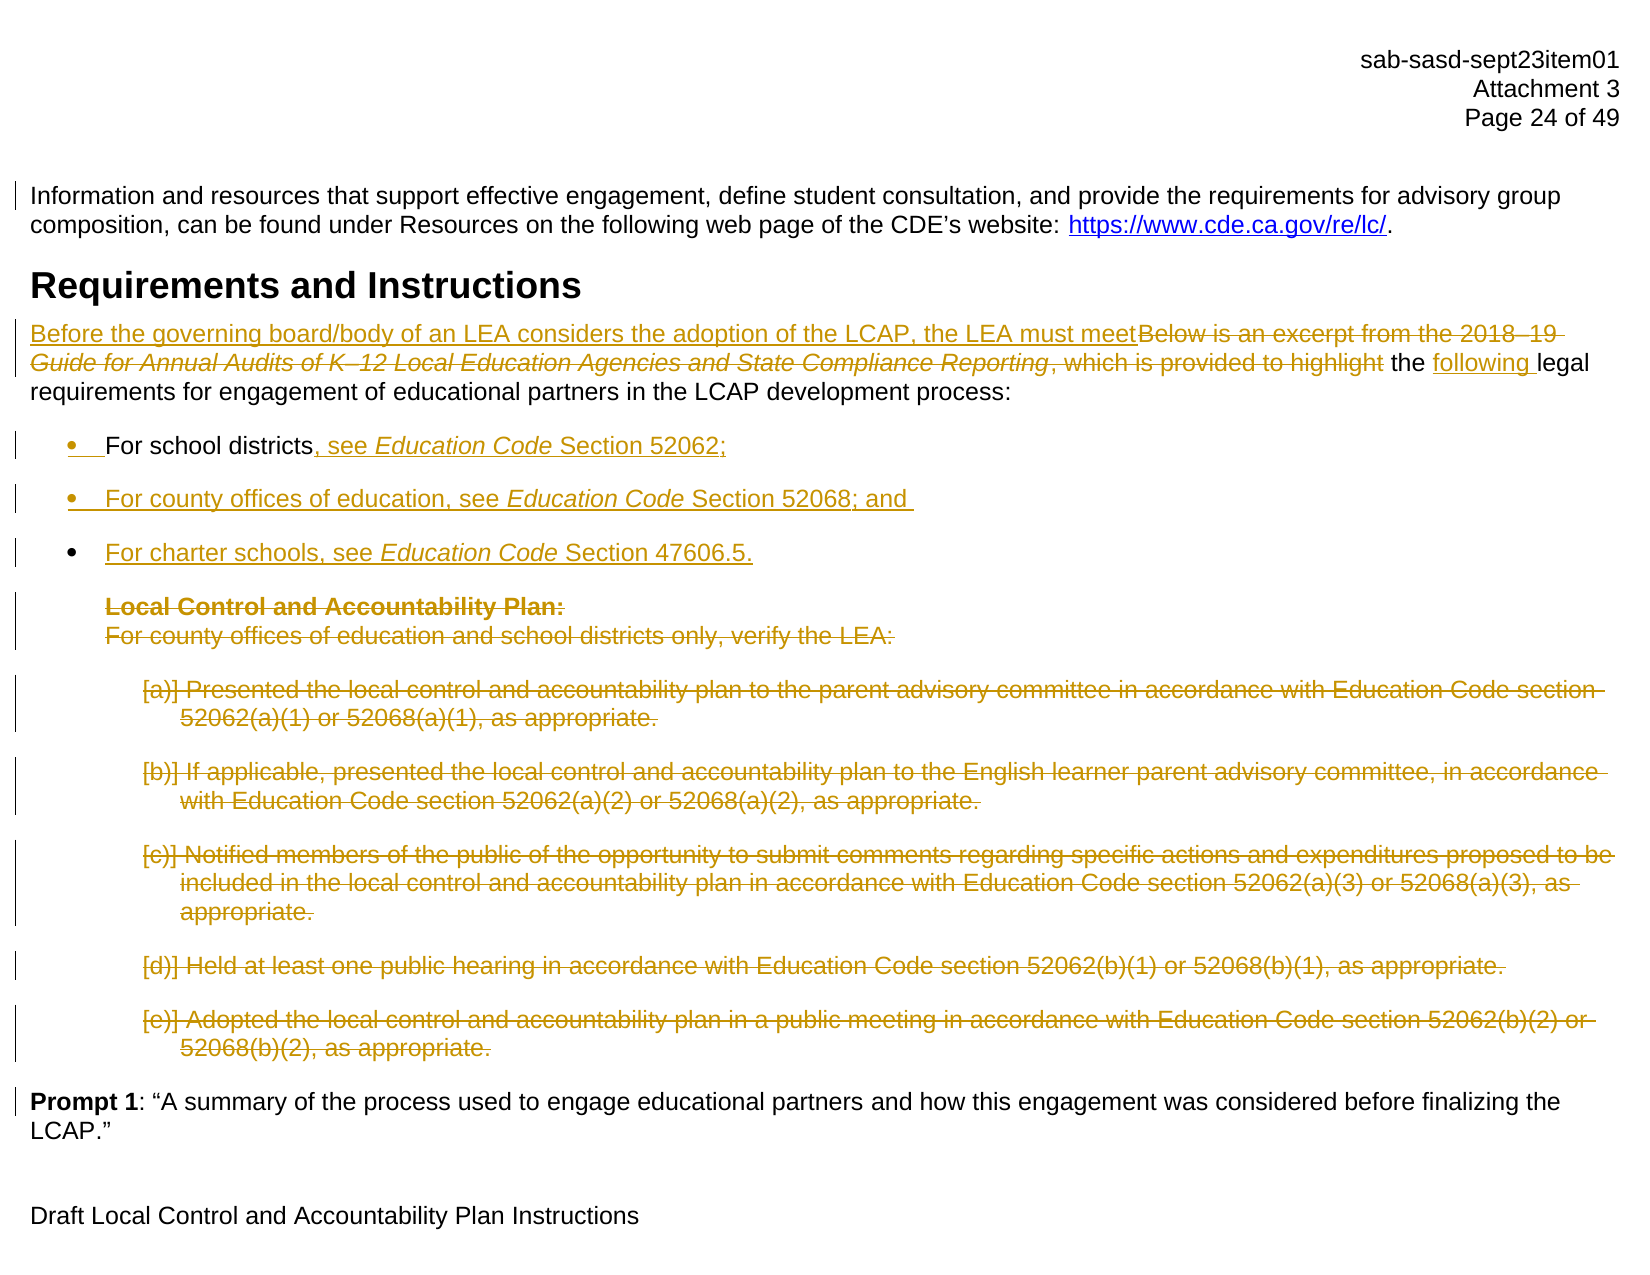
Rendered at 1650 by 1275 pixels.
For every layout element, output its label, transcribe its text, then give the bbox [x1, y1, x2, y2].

text Information and resources that support effective engagement, define student consultation, and provide the requirements for advisory group composition, can be found under Resources on the following web page of the CDE’s website: https://www.cde.ca.gov/re/lc/. [30, 181, 1620, 239]
text the legal requirements for engagement of educational partners in the LCAP development process: [30, 319, 1620, 406]
text Prompt 1: “A summary of the process used to engage educational partners and how this engagement was considered before finalizing the LCAP.” [30, 1087, 1620, 1145]
subtitle Requirements and Instructions [30, 264, 1620, 307]
list For school districts [67, 431, 1620, 459]
